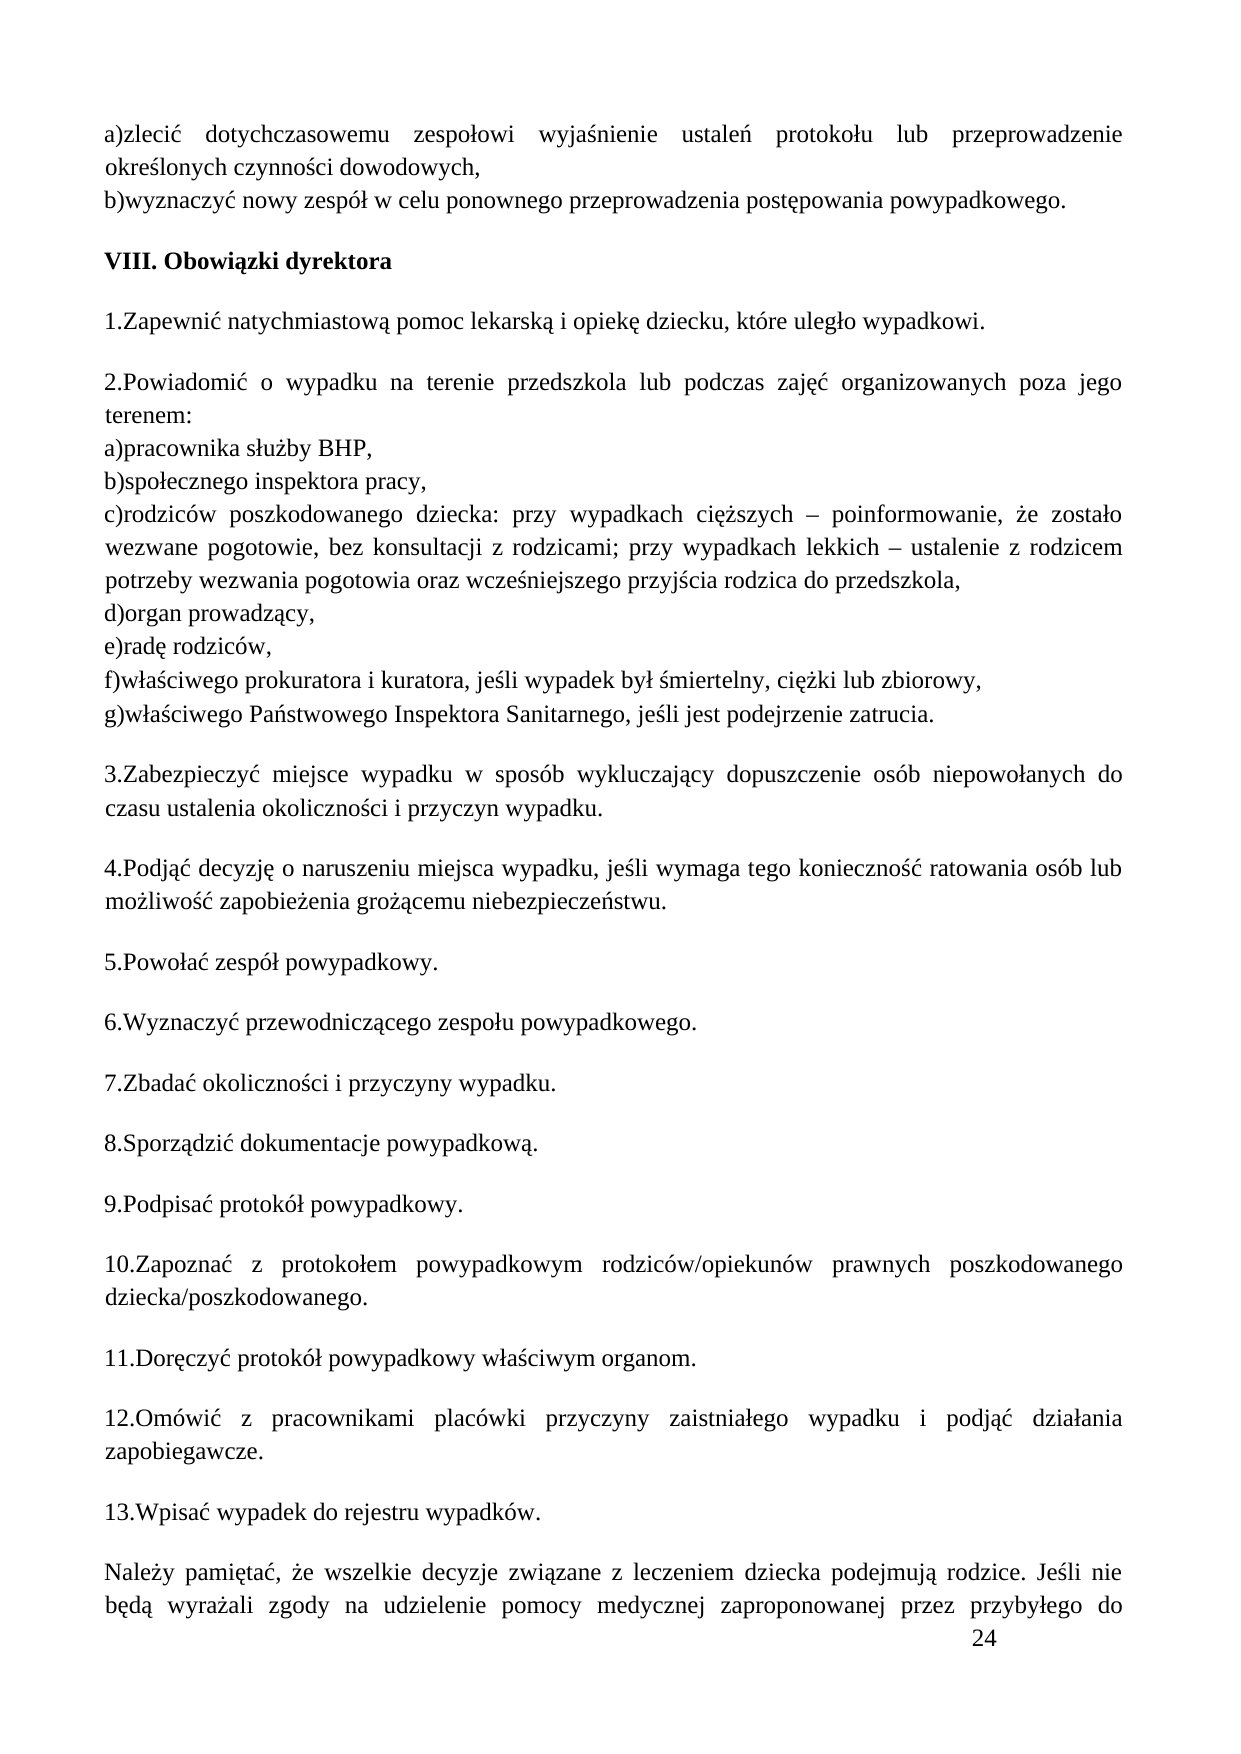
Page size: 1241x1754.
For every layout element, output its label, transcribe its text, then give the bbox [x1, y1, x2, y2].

text 3.Zabezpieczyć miejsce wypadku w sposób wykluczający dopuszczenie osób niepowołanych do czasu ustalenia okoliczności i przyczyn wypadku. [104, 759, 1123, 821]
text 5.Powołać zespół powypadkowy. [104, 947, 1123, 975]
text d)organ prowadzący, [104, 598, 1123, 627]
text VIII. Obowiązki dyrektora [104, 246, 1123, 274]
text 11.Doręczyć protokół powypadkowy właściwym organom. [104, 1343, 1123, 1372]
text f)właściwego prokuratora i kuratora, jeśli wypadek był śmiertelny, ciężki lub zbiorowy, [104, 665, 1123, 694]
text b)wyznaczyć nowy zespół w celu ponownego przeprowadzenia postępowania powypadkowego. [104, 185, 1123, 214]
text c)rodziców poszkodowanego dziecka: przy wypadkach cięższych – poinformowanie, że zostało wezwane pogotowie, bez konsultacji z rodzicami; przy wypadkach lekkich – ustalenie z rodzicem potrzeby wezwania pogotowia oraz wcześniejszego przyjścia rodzica do przedszkola, [104, 499, 1123, 594]
text g)właściwego Państwowego Inspektora Sanitarnego, jeśli jest podejrzenie zatrucia. [104, 699, 1123, 728]
text a)pracownika służby BHP, [104, 433, 1123, 462]
text 6.Wyznaczyć przewodniczącego zespołu powypadkowego. [104, 1007, 1123, 1036]
text 12.Omówić z pracownikami placówki przyczyny zaistniałego wypadku i podjąć działania zapobiegawcze. [104, 1403, 1123, 1465]
text 10.Zapoznać z protokołem powypadkowym rodziców/opiekunów prawnych poszkodowanego dziecka/poszkodowanego. [104, 1249, 1123, 1311]
text 1.Zapewnić natychmiastową pomoc lekarską i opiekę dziecku, które uległo wypadkowi. [104, 306, 1123, 335]
text 4.Podjąć decyzję o naruszeniu miejsca wypadku, jeśli wymaga tego konieczność ratowania osób lub możliwość zapobieżenia grożącemu niebezpieczeństwu. [104, 853, 1123, 915]
text 9.Podpisać protokół powypadkowy. [104, 1189, 1123, 1217]
text 2.Powiadomić o wypadku na terenie przedszkola lub podczas zajęć organizowanych poza jego terenem: [104, 367, 1123, 428]
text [104, 1557, 1123, 1619]
text a)zlecić dotychczasowemu zespołowi wyjaśnienie ustaleń protokołu lub przeprowadzenie określonych czynności dowodowych, [104, 119, 1123, 181]
text 13.Wpisać wypadek do rejestru wypadków. [104, 1497, 1123, 1526]
text b)społecznego inspektora pracy, [104, 466, 1123, 494]
text 8.Sporządzić dokumentacje powypadkową. [104, 1128, 1123, 1157]
text e)radę rodziców, [104, 631, 1123, 660]
text 7.Zbadać okoliczności i przyczyny wypadku. [104, 1068, 1123, 1096]
